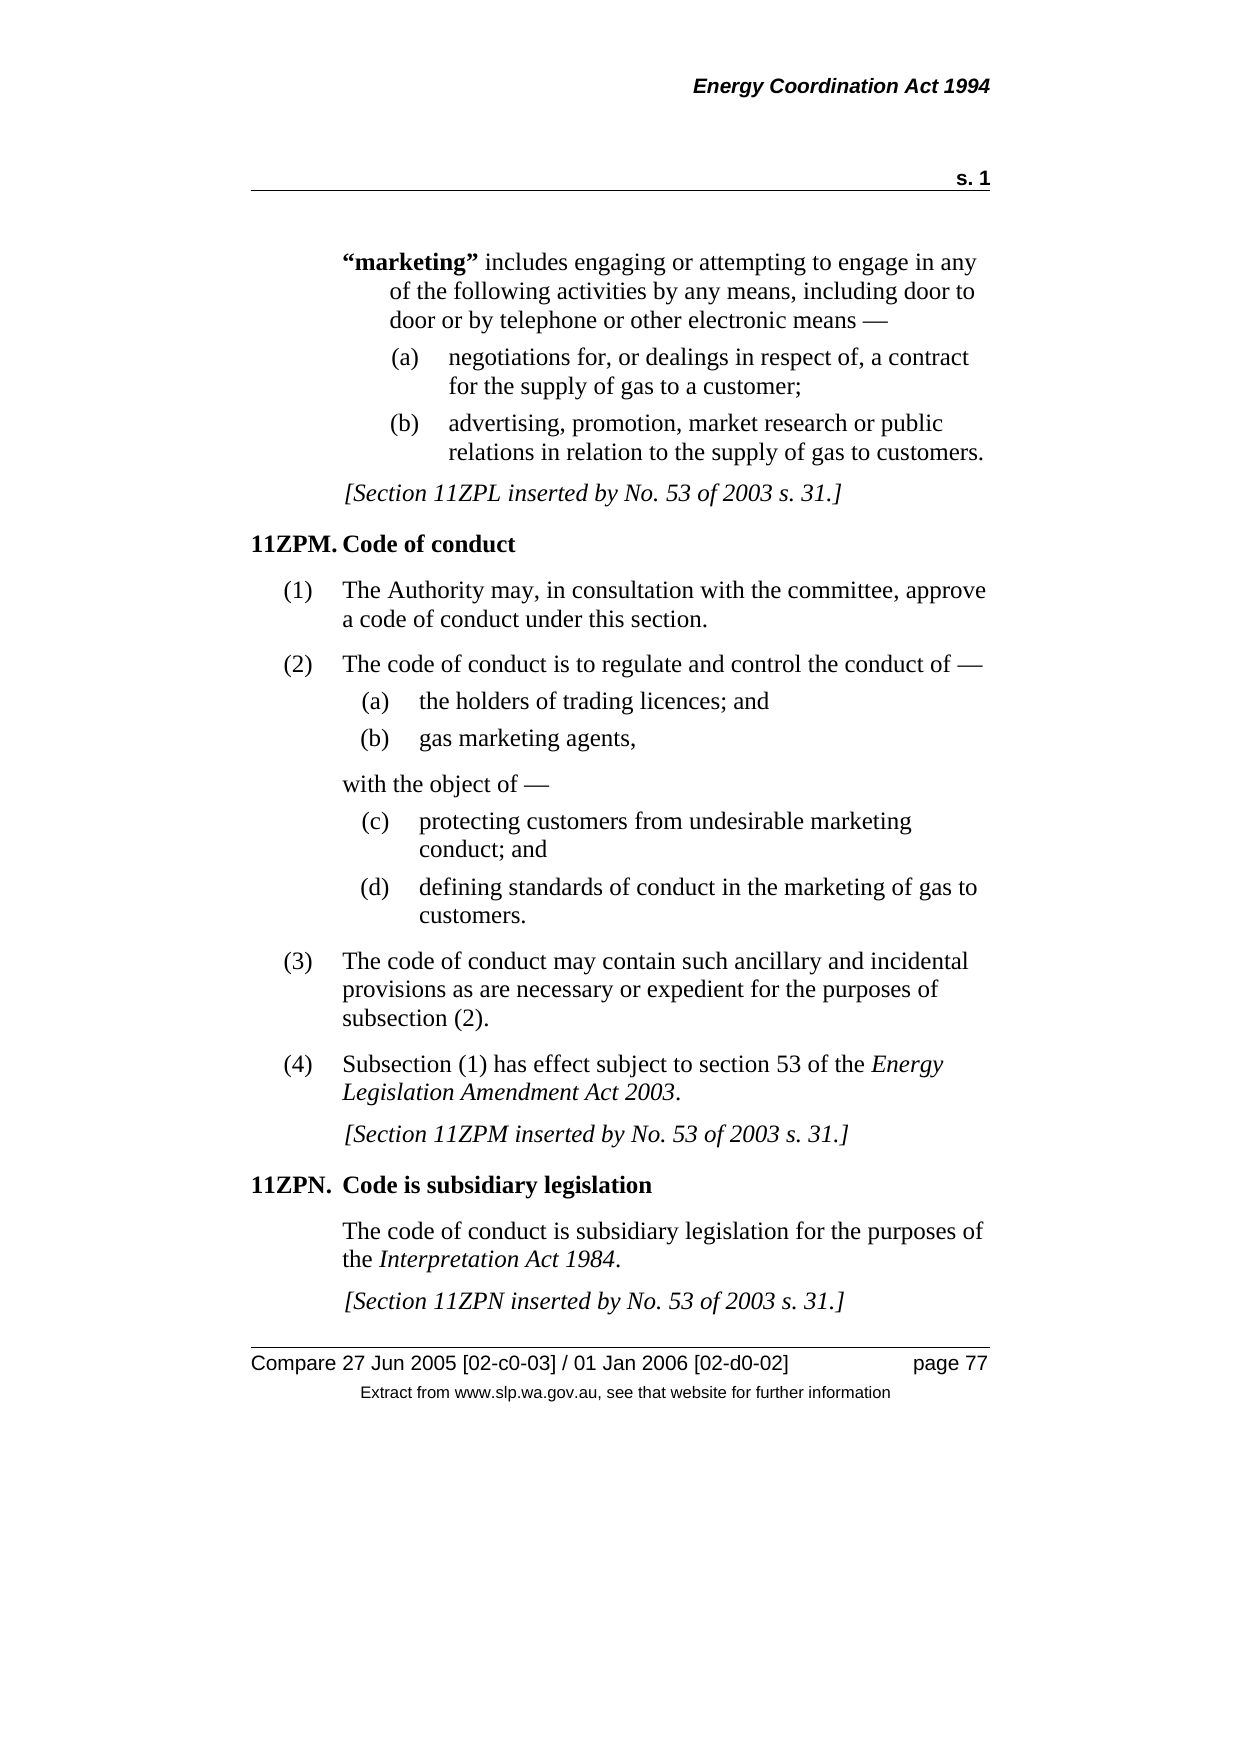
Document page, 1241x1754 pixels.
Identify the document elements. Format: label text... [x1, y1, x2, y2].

text with the object of — [251, 769, 990, 797]
text (2) The code of conduct is to regulate and control the conduct of — [251, 649, 990, 678]
text “marketing” includes engaging or attempting to engage in any of the following activities by any means, including door to door or by telephone or other electronic means — [251, 247, 990, 334]
text [Section 11ZPN inserted by No. 53 of 2003 s. 31.] [251, 1286, 990, 1314]
text (4) Subsection (1) has effect subject to section 53 of the Energy Legislation Amendment Act 2003. [251, 1049, 990, 1106]
text (b) advertising, promotion, market research or public relations in relation to the supply of gas to customers. [251, 408, 990, 465]
text (1) The Authority may, in consultation with the committee, approve a code of conduct under this section. [251, 575, 990, 632]
text (a) the holders of trading licences; and [251, 686, 990, 715]
text (3) The code of conduct may contain such ancillary and incidental provisions as are necessary or expedient for the purposes of subsection (2). [251, 946, 990, 1032]
text (b) gas marketing agents, [251, 723, 990, 752]
text [Section 11ZPL inserted by No. 53 of 2003 s. 31.] [251, 478, 990, 507]
text (d) defining standards of conduct in the marketing of gas to customers. [251, 872, 990, 929]
subtitle 11ZPM. Code of conduct [251, 529, 990, 558]
text (c) protecting customers from undesirable marketing conduct; and [251, 806, 990, 863]
text The code of conduct is subsidiary legislation for the purposes of the Interpretation Act 1984. [251, 1216, 990, 1273]
text (a) negotiations for, or dealings in respect of, a contract for the supply of gas to a customer; [251, 342, 990, 399]
text [Section 11ZPM inserted by No. 53 of 2003 s. 31.] [251, 1119, 990, 1147]
subtitle 11ZPN. Code is subsidiary legislation [251, 1170, 990, 1199]
